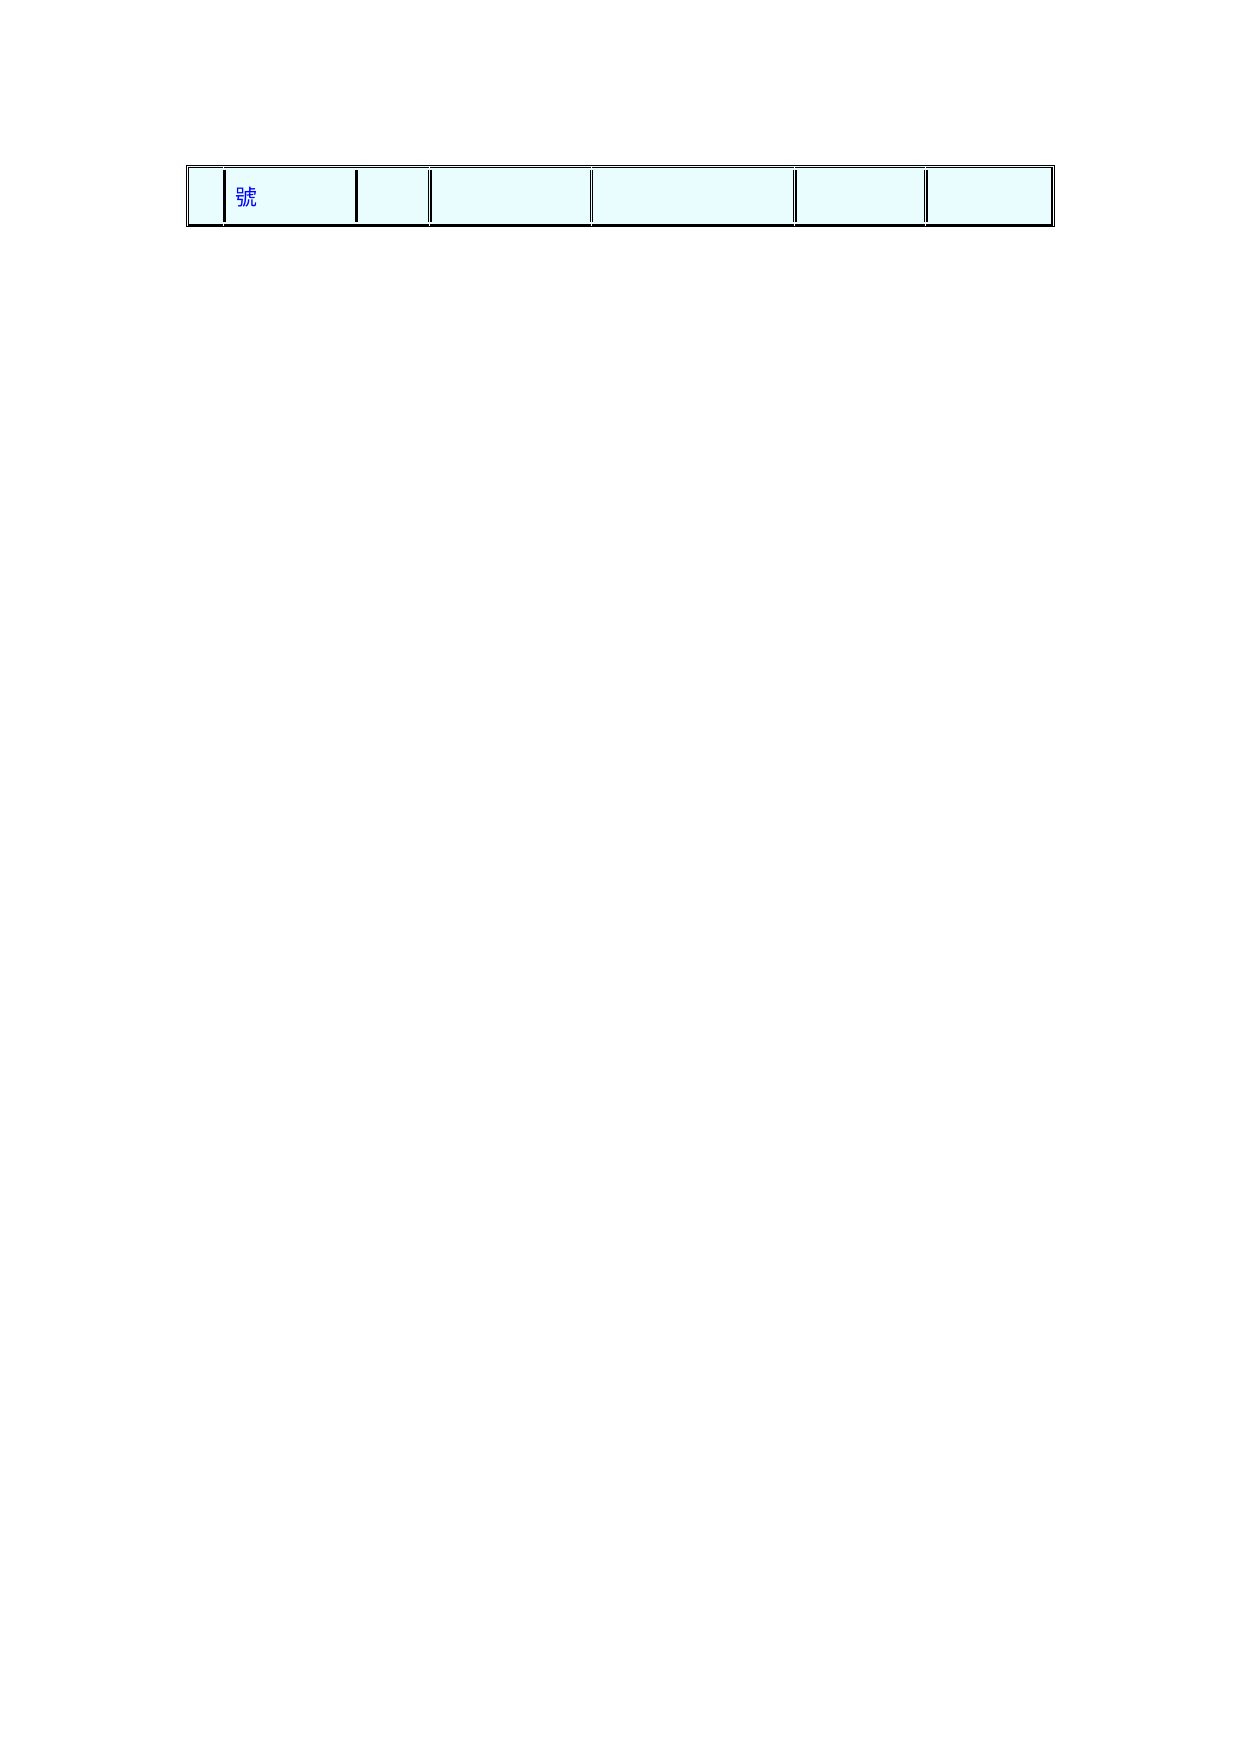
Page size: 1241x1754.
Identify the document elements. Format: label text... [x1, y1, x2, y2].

table_cell 雙正貿易股份有限公司 [795, 166, 926, 224]
table_cell TINUVIN TABLETS [591, 166, 795, 224]
table_cell 衛署藥輸字第012967號 [224, 168, 356, 224]
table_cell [926, 168, 1051, 224]
table_cell 107/08/28 [356, 166, 430, 224]
table_cell 9 [189, 166, 224, 224]
table_cell 治耐黴錠 [430, 168, 591, 224]
